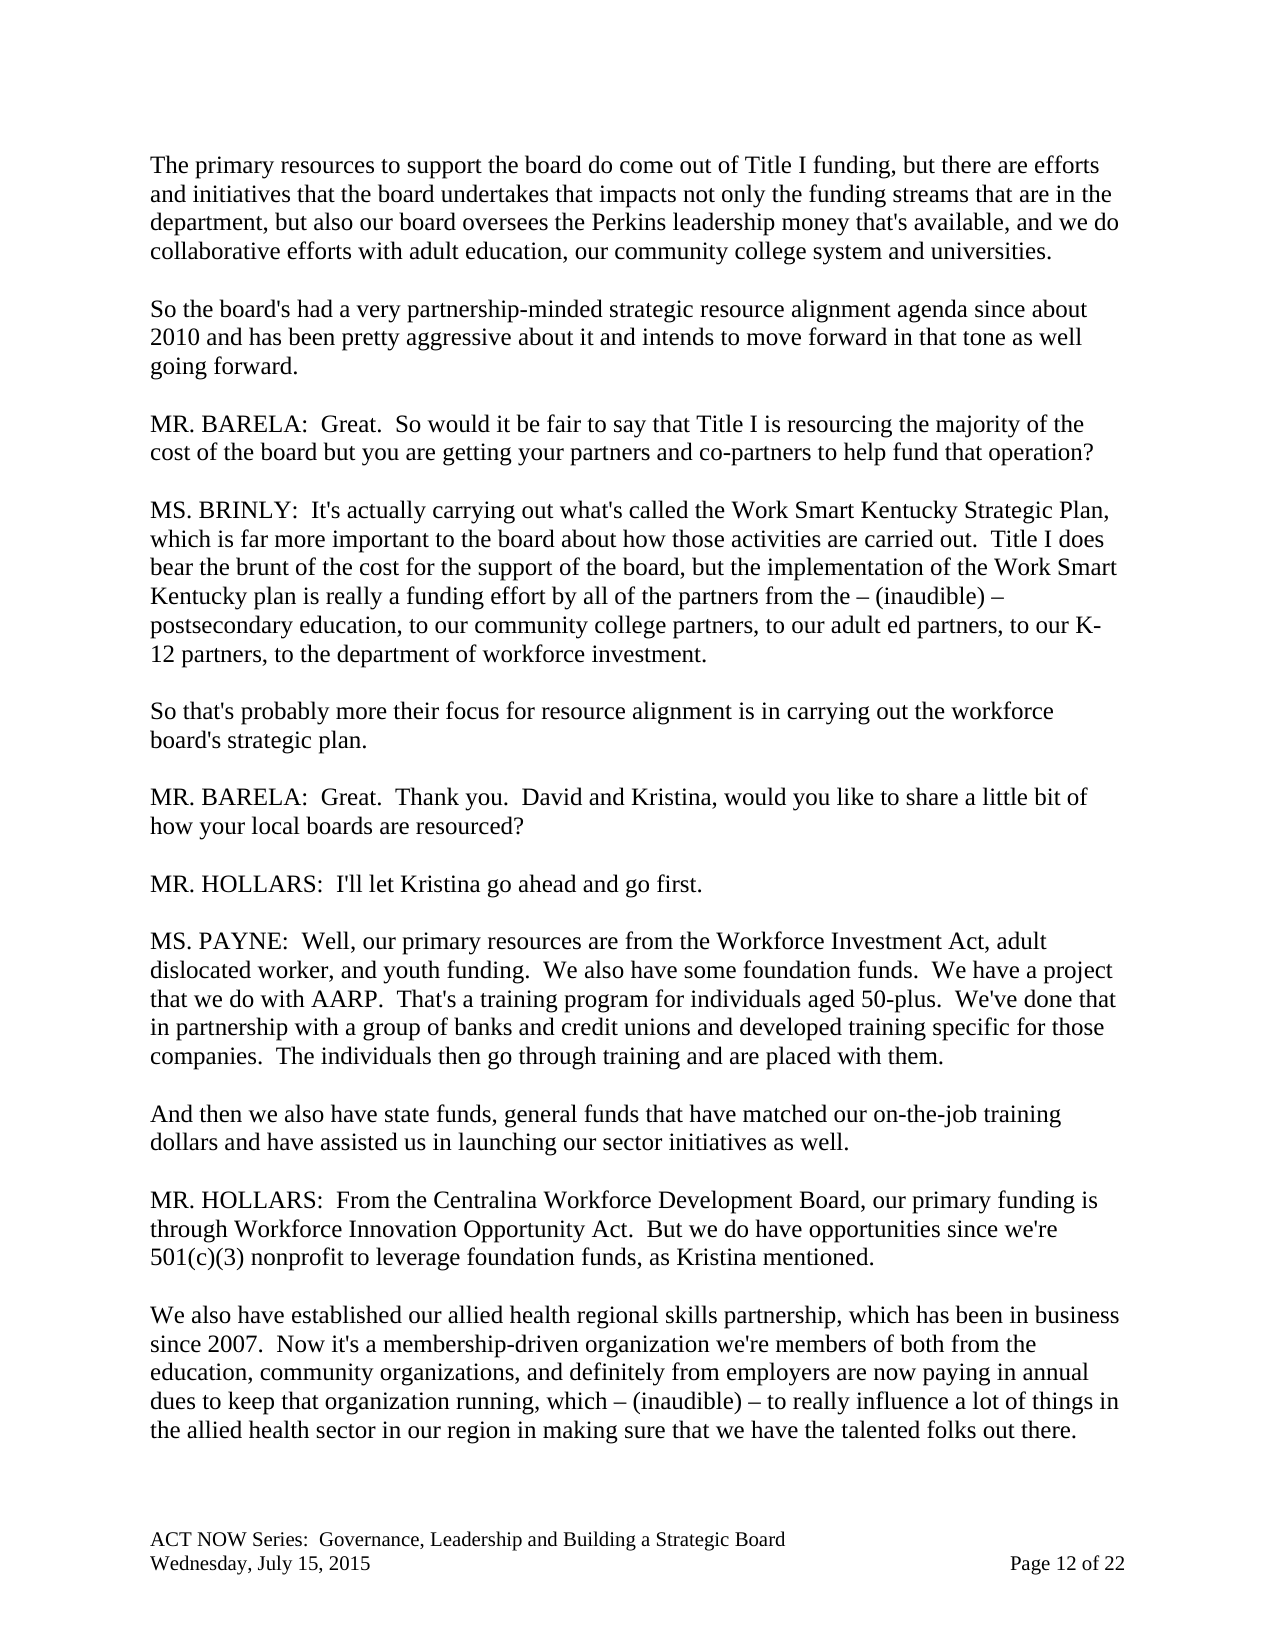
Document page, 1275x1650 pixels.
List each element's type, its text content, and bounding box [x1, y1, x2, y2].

text So that's probably more their focus for resource alignment is in carrying out the workforce board's strategic plan. [150, 696, 1125, 754]
text MR. HOLLARS: From the Centralina Workforce Development Board, our primary funding is through Workforce Innovation Opportunity Act. But we do have opportunities since we're 501(c)(3) nonprofit to leverage foundation funds, as Kristina mentioned. [150, 1185, 1125, 1271]
text MR. BARELA: Great. So would it be fair to say that Title I is resourcing the majority of the cost of the board but you are getting your partners and co-partners to help fund that operation? [150, 409, 1125, 466]
text The primary resources to support the board do come out of Title I funding, but there are efforts and initiatives that the board undertakes that impacts not only the funding streams that are in the department, but also our board oversees the Perkins leadership money that's available, and we do collaborative efforts with adult education, our community college system and universities. [150, 150, 1125, 265]
text And then we also have state funds, general funds that have matched our on-the-job training dollars and have assisted us in launching our sector initiatives as well. [150, 1099, 1125, 1156]
text So the board's had a very partnership-minded strategic resource alignment agenda since about 2010 and has been pretty aggressive about it and intends to move forward in that tone as well going forward. [150, 294, 1125, 380]
text MS. BRINLY: It's actually carrying out what's called the Work Smart Kentucky Strategic Plan, which is far more important to the board about how those activities are carried out. Title I does bear the brunt of the cost for the support of the board, but the implementation of the Work Smart Kentucky plan is really a funding effort by all of the partners from the – (inaudible) – postsecondary education, to our community college partners, to our adult ed partners, to our K-12 partners, to the department of workforce investment. [150, 495, 1125, 667]
text We also have established our allied health regional skills partnership, which has been in business since 2007. Now it's a membership-driven organization we're members of both from the education, community organizations, and definitely from employers are now paying in annual dues to keep that organization running, which – (inaudible) – to really influence a lot of things in the allied health sector in our region in making sure that we have the talented folks out there. [150, 1300, 1125, 1444]
text MS. PAYNE: Well, our primary resources are from the Workforce Investment Act, adult dislocated worker, and youth funding. We also have some foundation funds. We have a project that we do with AARP. That's a training program for individuals aged 50-plus. We've done that in partnership with a group of banks and credit unions and developed training specific for those companies. The individuals then go through training and are placed with them. [150, 926, 1125, 1070]
text MR. BARELA: Great. Thank you. David and Kristina, would you like to share a little bit of how your local boards are resourced? [150, 782, 1125, 840]
text MR. HOLLARS: I'll let Kristina go ahead and go first. [150, 869, 1125, 897]
